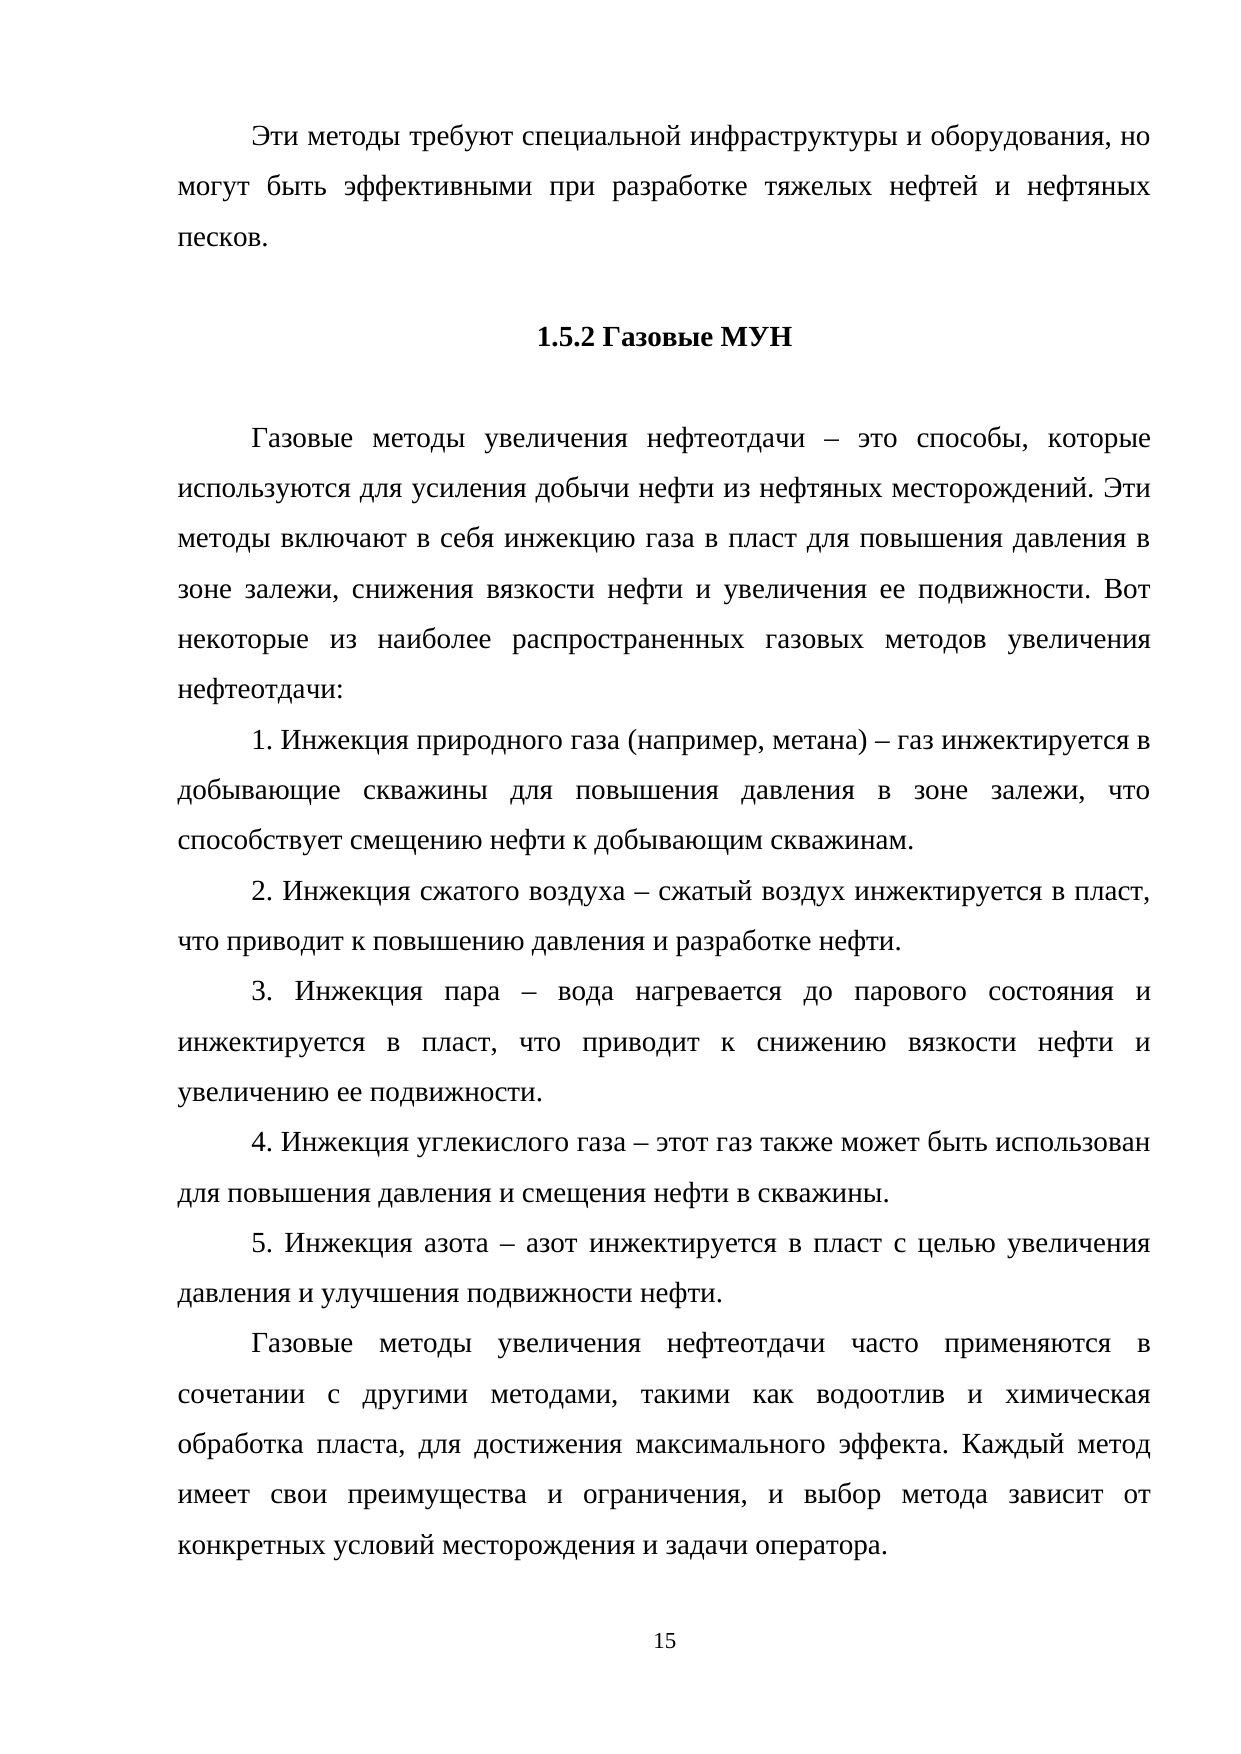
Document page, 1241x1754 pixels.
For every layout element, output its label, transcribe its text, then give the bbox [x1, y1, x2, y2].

text 4. Инжекция углекислого газа – этот газ также может быть использован для повышения давления и смещения нефти в скважины. [177, 1124, 1152, 1208]
text 3. Инжекция пара – вода нагревается до парового состояния и инжектируется в пласт, что приводит к снижению вязкости нефти и увеличению ее подвижности. [177, 973, 1152, 1108]
subtitle 1.5.2 Газовые МУН [177, 319, 1152, 353]
text Газовые методы увеличения нефтеотдачи часто применяются в сочетании с другими методами, такими как водоотлив и химическая обработка пласта, для достижения максимального эффекта. Каждый метод имеет свои преимущества и ограничения, и выбор метода зависит от конкретных условий месторождения и задачи оператора. [177, 1326, 1152, 1560]
text 5. Инжекция азота – азот инжектируется в пласт с целью увеличения давления и улучшения подвижности нефти. [177, 1225, 1152, 1309]
text 2. Инжекция сжатого воздуха – сжатый воздух инжектируется в пласт, что приводит к повышению давления и разработке нефти. [177, 873, 1152, 957]
text Эти методы требуют специальной инфраструктуры и оборудования, но могут быть эффективными при разработке тяжелых нефтей и нефтяных песков. [177, 118, 1152, 252]
text 1. Инжекция природного газа (например, метана) – газ инжектируется в добывающие скважины для повышения давления в зоне залежи, что способствует смещению нефти к добывающим скважинам. [177, 722, 1152, 856]
text Газовые методы увеличения нефтеотдачи – это способы, которые используются для усиления добычи нефти из нефтяных месторождений. Эти методы включают в себя инжекцию газа в пласт для повышения давления в зоне залежи, снижения вязкости нефти и увеличения ее подвижности. Вот некоторые из наиболее распространенных газовых методов увеличения нефтеотдачи: [177, 420, 1152, 705]
